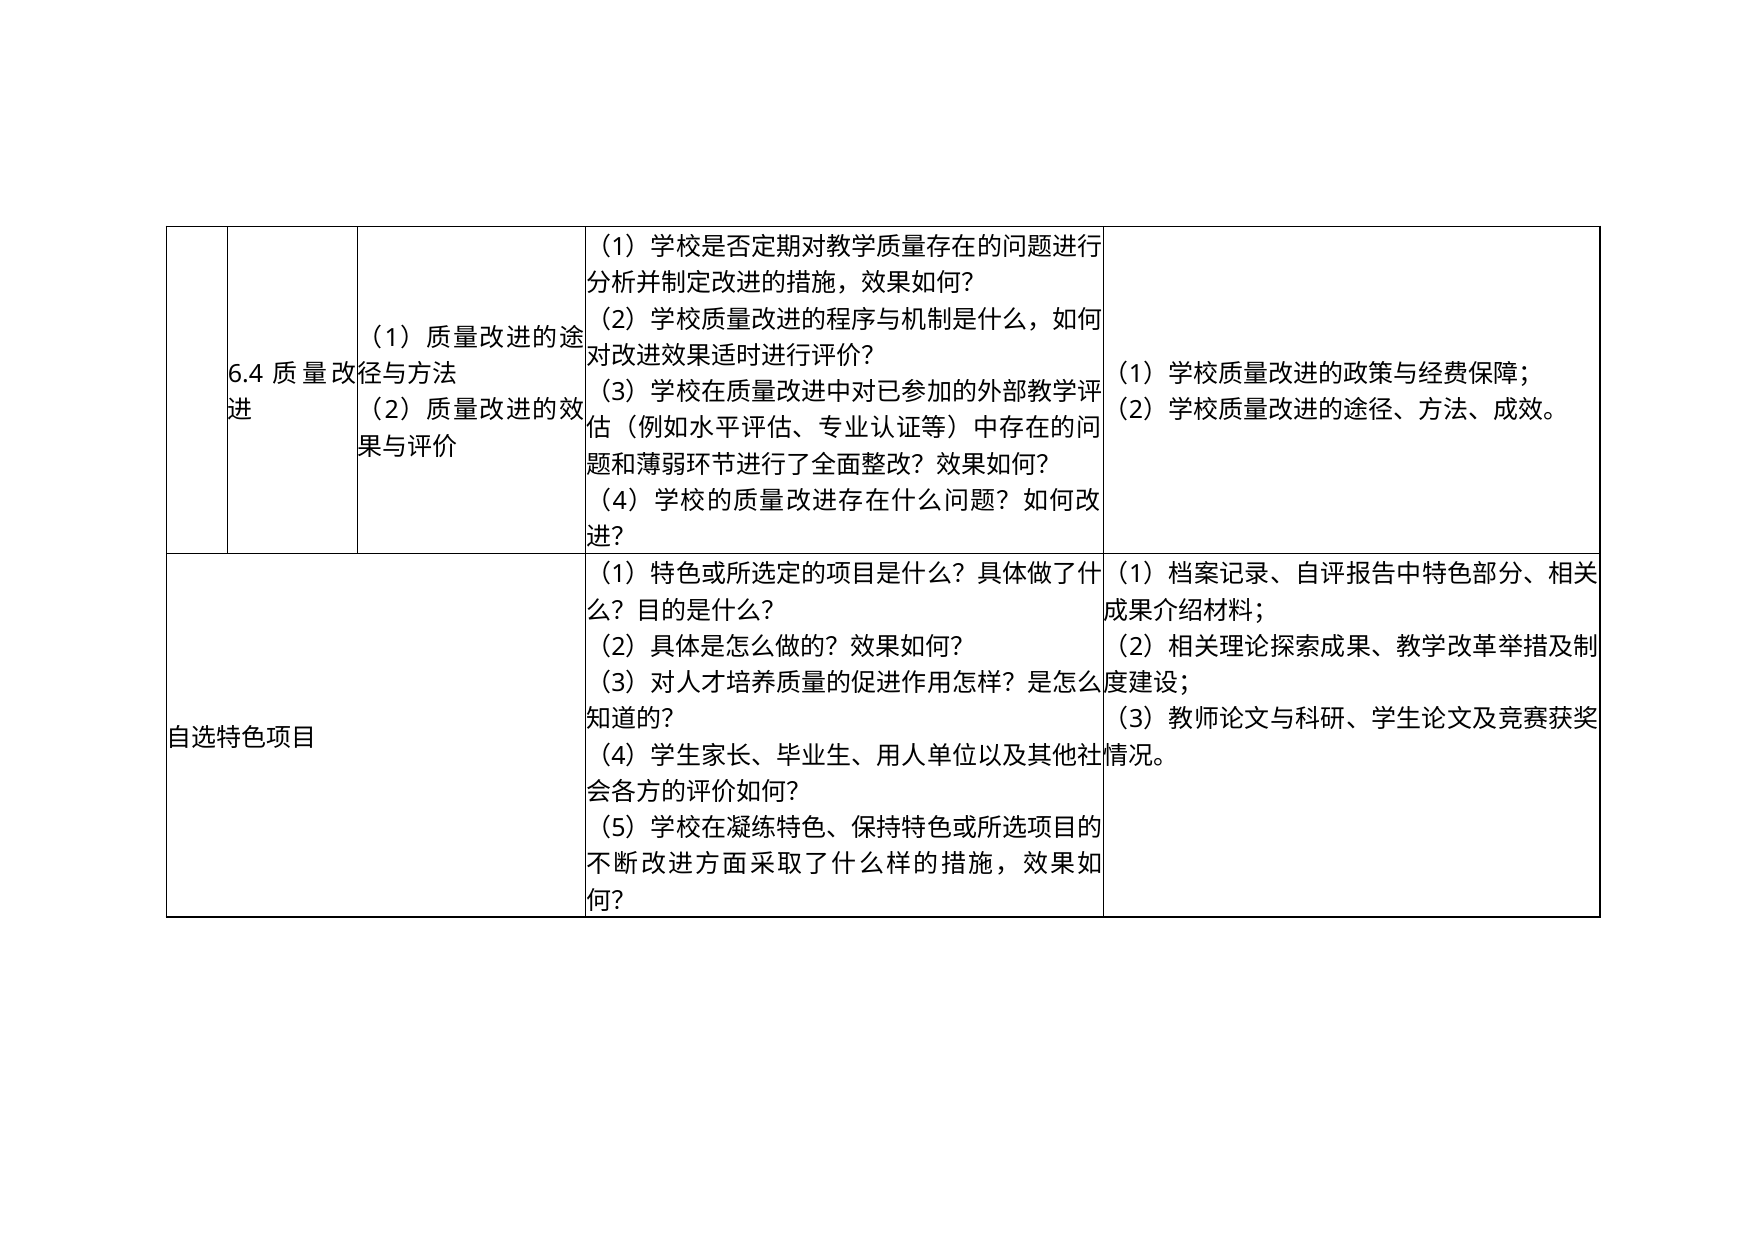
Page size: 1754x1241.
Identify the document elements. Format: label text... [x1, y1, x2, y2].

table_cell （1）学校质量改进的政策与经费保障； （2）学校质量改进的途径、方法、成效。 [1104, 227, 1599, 553]
table_cell （1）特色或所选定的项目是什么？具体做了什么？目的是什么？ （2）具体是怎么做的？效果如何？ （3）对人才培养质量的促进作用怎样？是怎么知道的？ （4）学生家长、毕业生、用人单位以及其他社会各方的评价如何？ （5）学校在凝练特色、保持特色或所选项目的不断改进方面采取了什么样的措施，效果如何？ [586, 554, 1103, 916]
table_cell 自选特色项目 [167, 554, 585, 916]
table_cell （1）学校是否定期对教学质量存在的问题进行分析并制定改进的措施，效果如何？ （2）学校质量改进的程序与机制是什么，如何对改进效果适时进行评价？ （3）学校在质量改进中对已参加的外部教学评估（例如水平评估、专业认证等）中存在的问题和薄弱环节进行了全面整改？效果如何？ （4）学校的质量改进存在什么问题？如何改进？ [586, 227, 1103, 553]
table_cell 6.4质量改进 [228, 227, 357, 553]
table_cell （1）质量改进的途径与方法 （2）质量改进的效果与评价 [358, 227, 585, 553]
table_cell （1）档案记录、自评报告中特色部分、相关成果介绍材料； （2）相关理论探索成果、教学改革举措及制度建设； （3）教师论文与科研、学生论文及竞赛获奖情况。 [1104, 554, 1599, 916]
